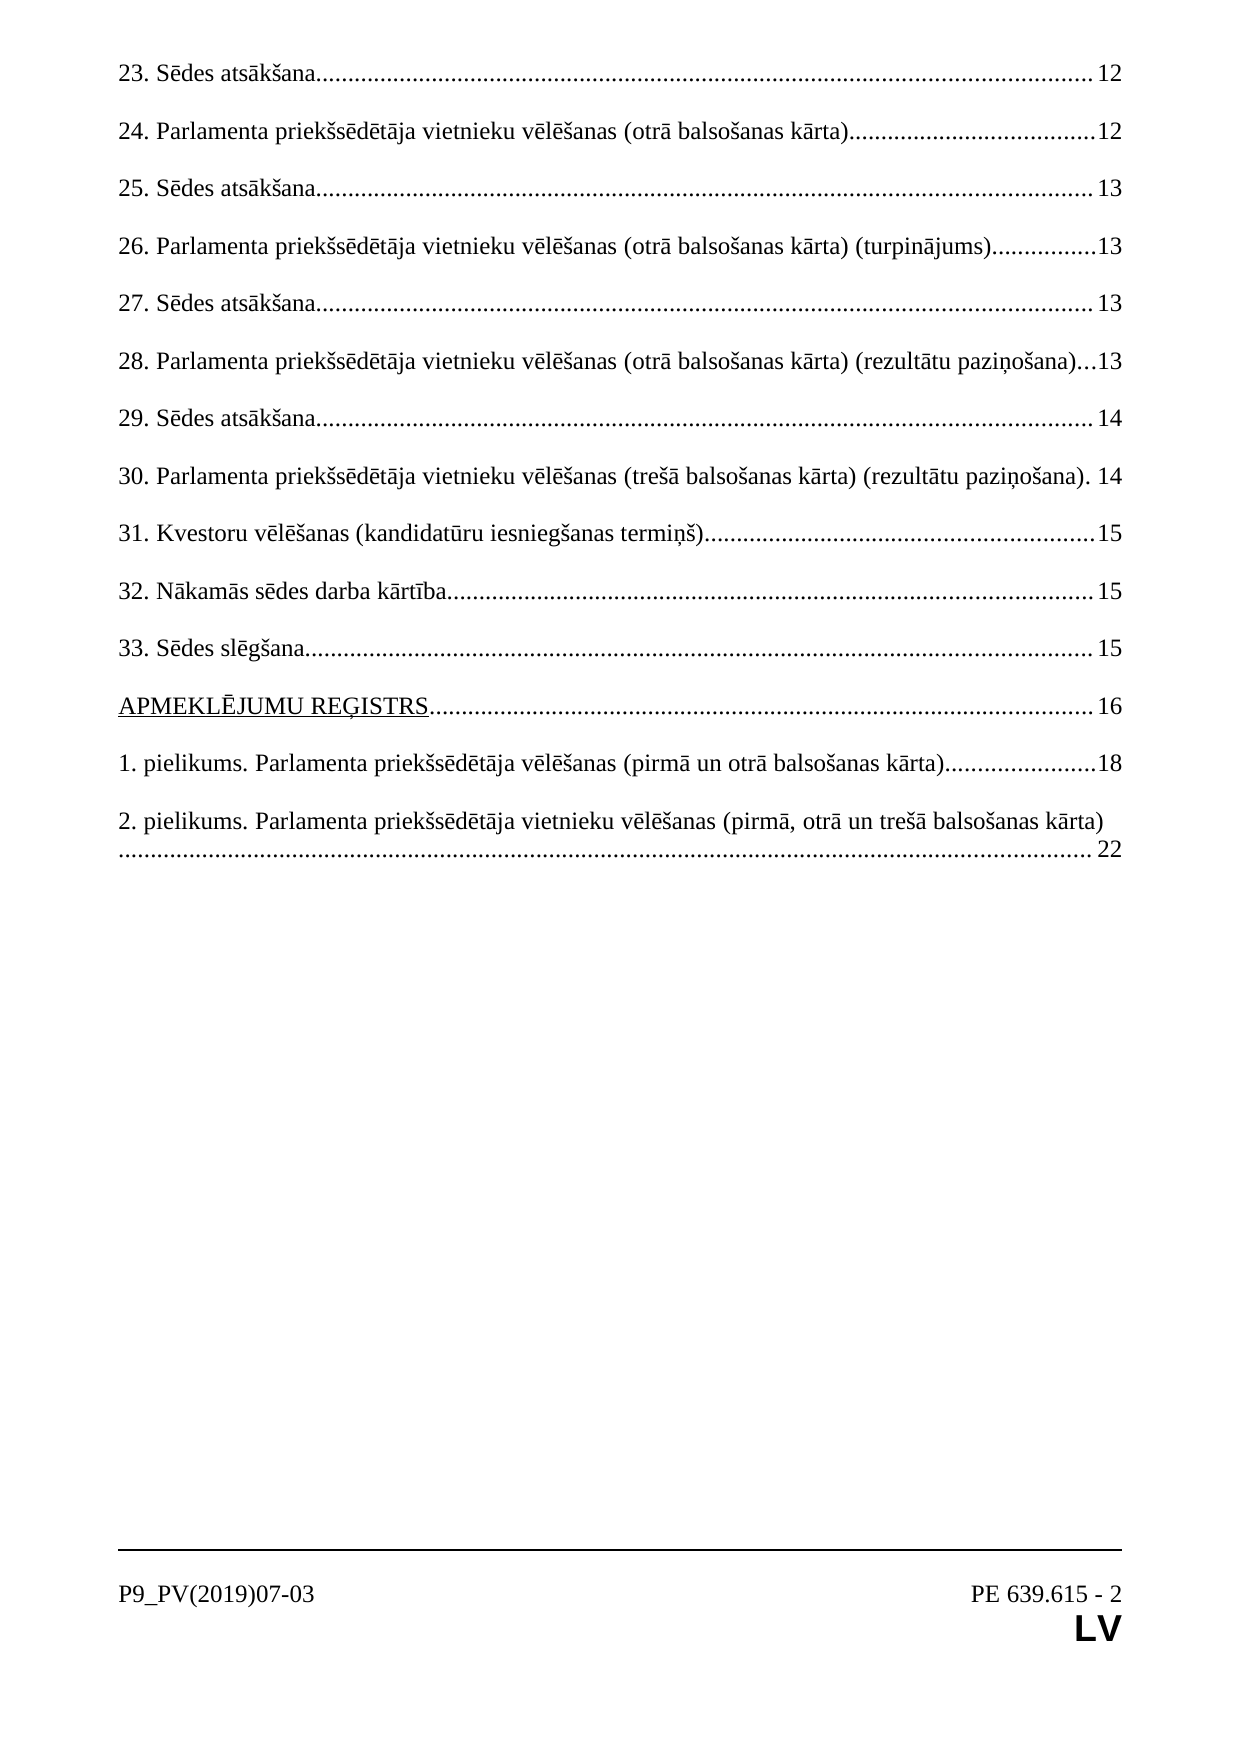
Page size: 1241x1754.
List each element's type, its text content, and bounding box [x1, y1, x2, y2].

text 29. Sēdes atsākšana 14 [118, 404, 1122, 432]
text 32. Nākamās sēdes darba kārtība 15 [118, 577, 1122, 604]
text 31. Kvestoru vēlēšanas (kandidatūru iesniegšanas termiņš) 15 [118, 519, 1122, 547]
text 27. Sēdes atsākšana 13 [118, 289, 1122, 317]
text 2. pielikums. Parlamenta priekšsēdētāja vietnieku vēlēšanas (pirmā, otrā un trešā balsošanas kārta) 22 [118, 807, 1122, 863]
text 26. Parlamenta priekšsēdētāja vietnieku vēlēšanas (otrā balsošanas kārta) (turpinājums) 13 [118, 232, 1122, 259]
text 24. Parlamenta priekšsēdētāja vietnieku vēlēšanas (otrā balsošanas kārta) 12 [118, 117, 1122, 144]
text APMEKLĒJUMU REĢISTRS 16 [118, 692, 1122, 719]
text 25. Sēdes atsākšana 13 [118, 174, 1122, 202]
text 33. Sēdes slēgšana 15 [118, 634, 1122, 662]
text 23. Sēdes atsākšana 12 [118, 59, 1122, 87]
text 28. Parlamenta priekšsēdētāja vietnieku vēlēšanas (otrā balsošanas kārta) (rezultātu paziņošana) 13 [118, 347, 1122, 374]
text 1. pielikums. Parlamenta priekšsēdētāja vēlēšanas (pirmā un otrā balsošanas kārta) 18 [118, 749, 1122, 777]
text 30. Parlamenta priekšsēdētāja vietnieku vēlēšanas (trešā balsošanas kārta) (rezultātu paziņošana) 14 [118, 462, 1122, 489]
